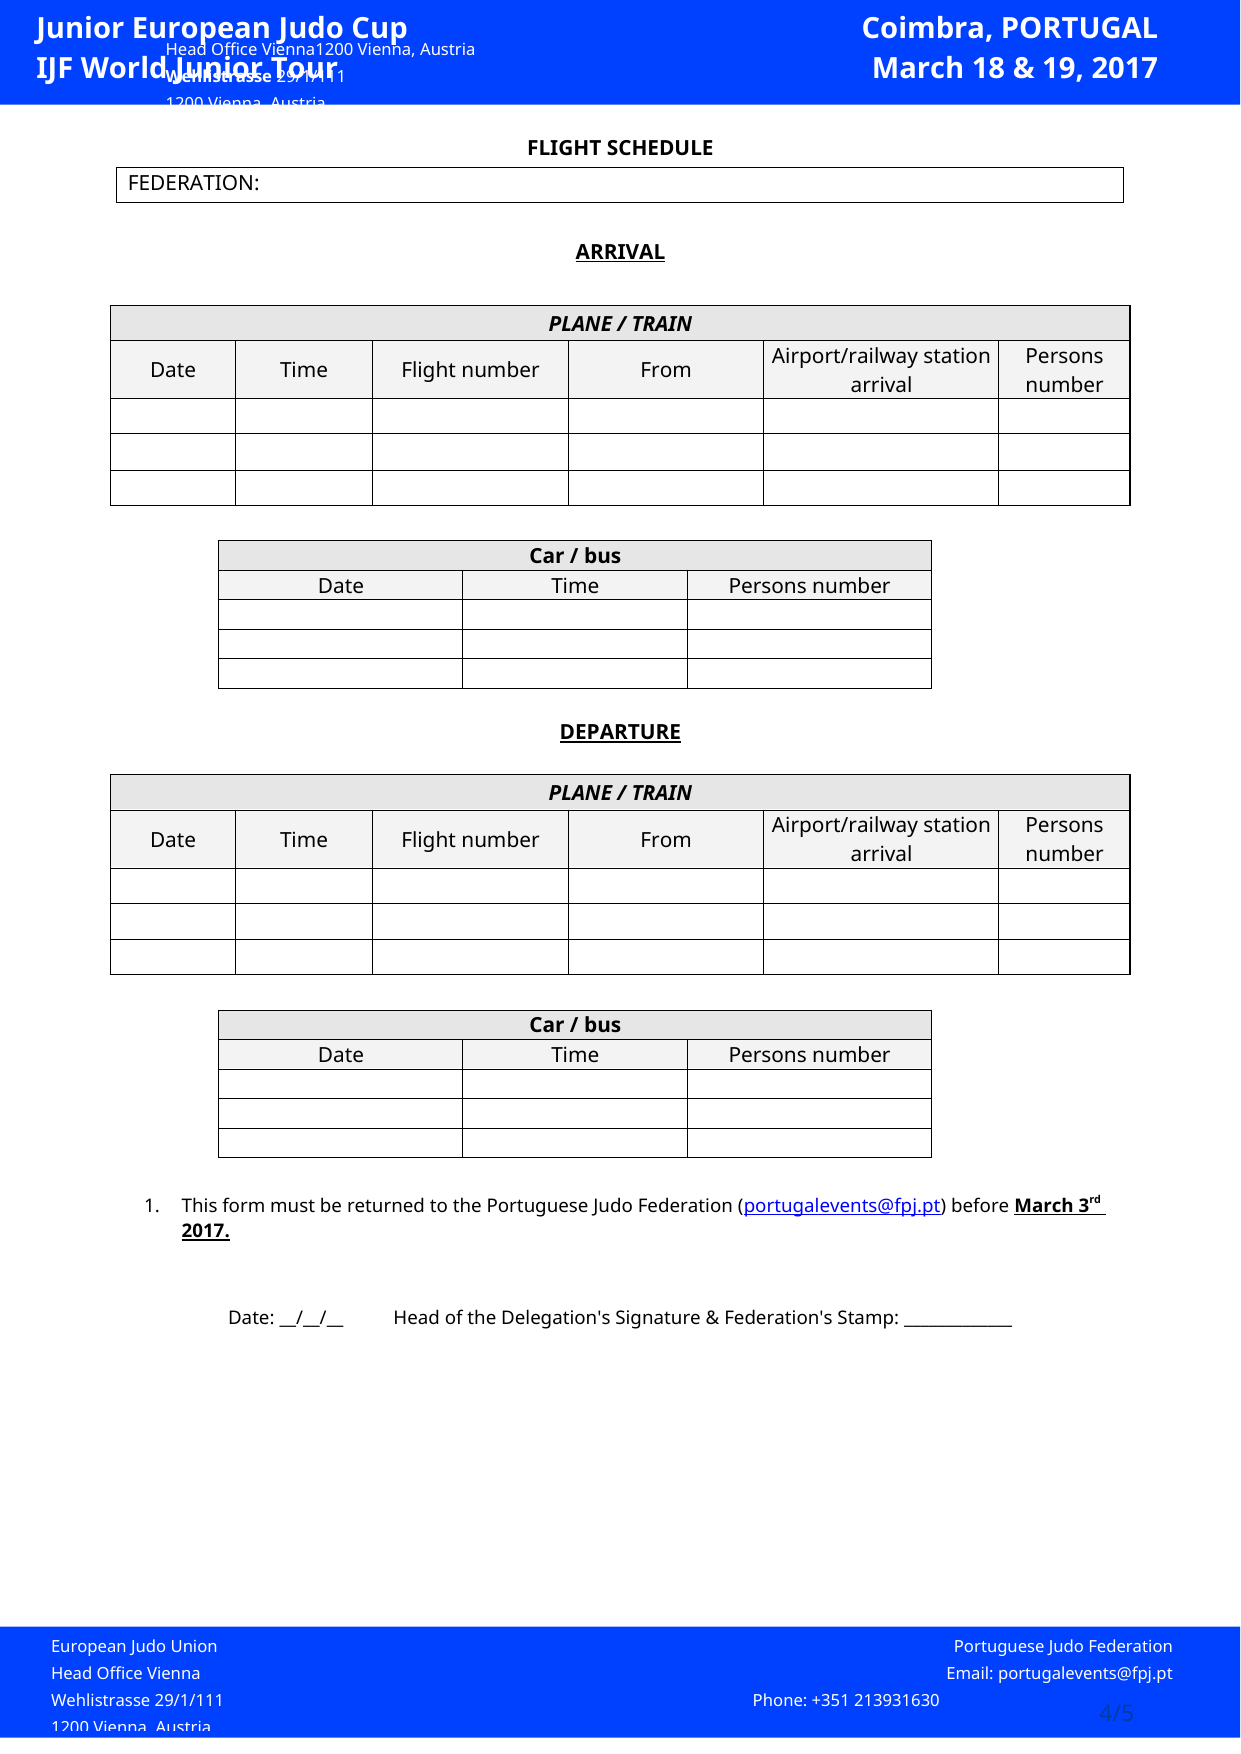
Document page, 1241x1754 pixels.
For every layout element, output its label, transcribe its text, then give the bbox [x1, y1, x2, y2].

table_header PLANE / TRAIN [111, 306, 1129, 340]
table_cell [688, 1129, 931, 1157]
table_cell [219, 659, 462, 688]
table_cell [236, 434, 372, 470]
table_cell [688, 1070, 931, 1098]
table_cell [373, 869, 568, 902]
table_cell [111, 399, 235, 433]
table_cell [688, 630, 931, 658]
table_cell [569, 471, 763, 505]
table_cell Time [463, 1040, 687, 1068]
table_cell [373, 904, 568, 939]
table_cell [219, 1099, 462, 1127]
table_header Car / bus [219, 1011, 931, 1039]
table_cell Date [111, 811, 235, 867]
table_cell [111, 904, 235, 939]
table_cell [764, 434, 998, 470]
table_cell [999, 471, 1129, 505]
table_cell [764, 940, 998, 974]
table_cell Persons number [688, 1040, 931, 1068]
table_cell [463, 600, 687, 629]
table_cell Flight number [373, 811, 568, 867]
table_cell [219, 1070, 462, 1098]
table_cell [688, 600, 931, 629]
table_cell [999, 940, 1129, 974]
table_cell [373, 471, 568, 505]
text DEPARTURE [106, 717, 1134, 746]
table_cell [111, 434, 235, 470]
table_cell Persons number [999, 811, 1129, 867]
table_cell [236, 471, 372, 505]
table_cell [463, 630, 687, 658]
table_cell [373, 940, 568, 974]
table_cell [688, 659, 931, 688]
table_cell [764, 869, 998, 902]
text Date: __/__/__ Head of the Delegation's Signature & Federation's Stamp: _____________ [106, 1304, 1134, 1330]
table_cell [569, 904, 763, 939]
table_cell [764, 399, 998, 433]
table_cell [999, 869, 1129, 902]
table_cell Persons number [999, 341, 1129, 398]
table_cell Time [463, 571, 687, 599]
table_cell [373, 399, 568, 433]
table_cell From [569, 811, 763, 867]
table_cell Persons number [688, 571, 931, 599]
table_cell Date [219, 1040, 462, 1068]
table_cell Time [236, 341, 372, 398]
table_header PLANE / TRAIN [111, 775, 1129, 809]
table_cell [463, 1099, 687, 1127]
table_cell [999, 904, 1129, 939]
table_cell [999, 399, 1129, 433]
table_cell [688, 1099, 931, 1127]
table_cell [999, 434, 1129, 470]
table_cell [463, 1129, 687, 1157]
table_cell [569, 940, 763, 974]
table_cell [569, 869, 763, 902]
table_header FEDERATION: [117, 168, 1123, 202]
table_cell [764, 471, 998, 505]
table_cell Airport/railway station arrival [764, 341, 998, 398]
table_cell Flight number [373, 341, 568, 398]
table_cell [219, 1129, 462, 1157]
table_cell [236, 904, 372, 939]
table_header Car / bus [219, 541, 931, 570]
table_cell Date [219, 571, 462, 599]
table_cell [463, 1070, 687, 1098]
table_cell Time [236, 811, 372, 867]
table_cell [569, 399, 763, 433]
table_cell [373, 434, 568, 470]
text FLIGHT SCHEDULE [106, 133, 1134, 161]
list This form must be returned to the Portuguese Judo Federation (portugalevents@fpj.pt) before March 3rd 2017. [144, 1192, 1134, 1243]
table_cell [463, 659, 687, 688]
table_cell Airport/railway station arrival [764, 811, 998, 867]
text ARRIVAL [106, 237, 1134, 265]
table_cell [236, 869, 372, 902]
table_cell [111, 940, 235, 974]
table_cell [569, 434, 763, 470]
table_cell [111, 471, 235, 505]
table_cell [219, 600, 462, 629]
table_cell Date [111, 341, 235, 398]
table_cell [219, 630, 462, 658]
table_cell [111, 869, 235, 902]
table_cell [236, 940, 372, 974]
table_cell [236, 399, 372, 433]
table_cell From [569, 341, 763, 398]
table_cell [764, 904, 998, 939]
